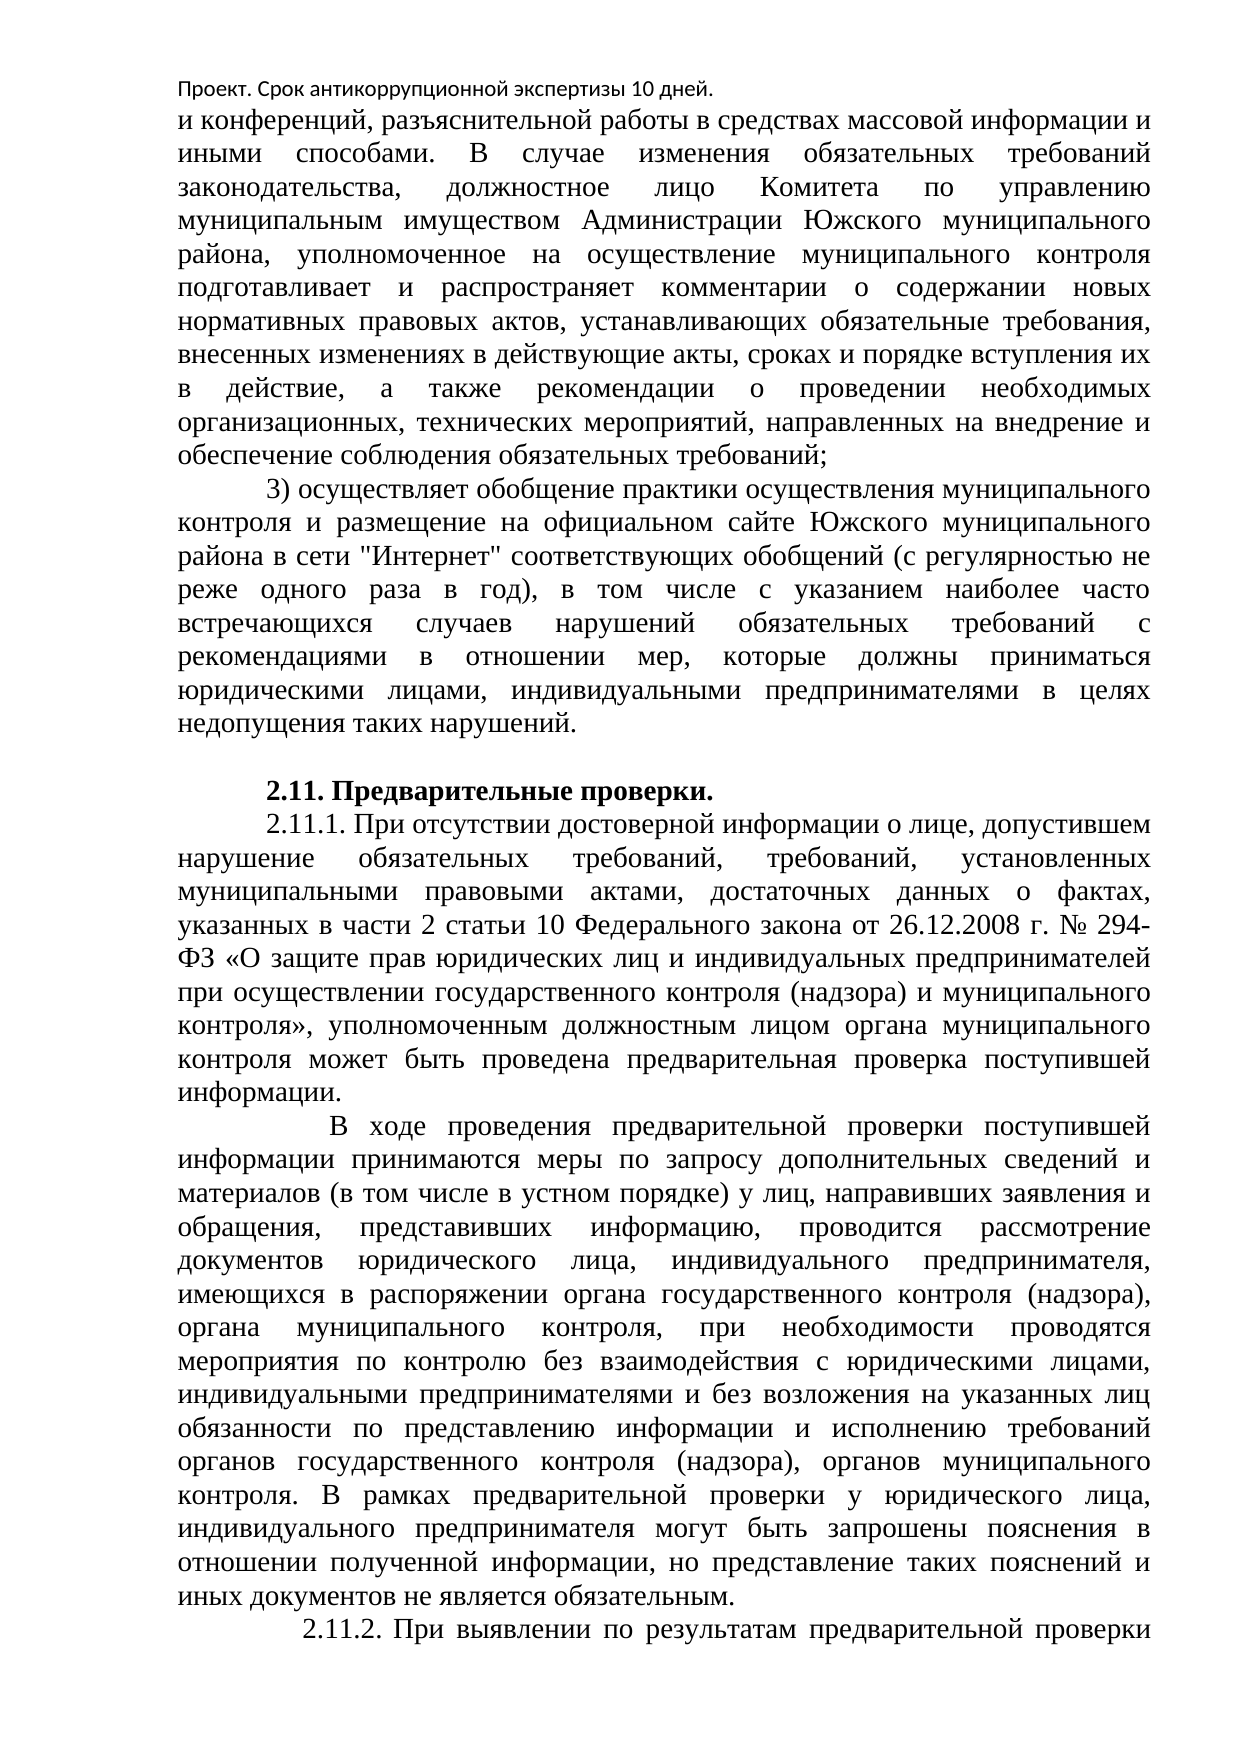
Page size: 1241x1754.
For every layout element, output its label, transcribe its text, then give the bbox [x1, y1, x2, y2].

text 2.11.1. При отсутствии достоверной информации о лице, допустившем нарушение обязательных требований, требований, установленных муниципальными правовыми актами, достаточных данных о фактах, указанных в части 2 статьи 10 Федерального закона от 26.12.2008 г. № 294-ФЗ «О защите прав юридических лиц и индивидуальных предпринимателей при осуществлении государственного контроля (надзора) и муниципального контроля», уполномоченным должностным лицом органа муниципального контроля может быть проведена предварительная проверка поступившей информации. [177, 806, 1152, 1108]
text 2.11. Предварительные проверки. [177, 773, 1152, 806]
text 3) осуществляет обобщение практики осуществления муниципального контроля и размещение на официальном сайте Южского муниципального района в сети "Интернет" соответствующих обобщений (с регулярностью не реже одного раза в год), в том числе с указанием наиболее часто встречающихся случаев нарушений обязательных требований с рекомендациями в отношении мер, которые должны приниматься юридическими лицами, индивидуальными предпринимателями в целях недопущения таких нарушений. [177, 471, 1152, 739]
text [177, 1611, 1152, 1645]
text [177, 102, 1152, 471]
text В ходе проведения предварительной проверки поступившей информации принимаются меры по запросу дополнительных сведений и материалов (в том числе в устном порядке) у лиц, направивших заявления и обращения, представивших информацию, проводится рассмотрение документов юридического лица, индивидуального предпринимателя, имеющихся в распоряжении органа государственного контроля (надзора), органа муниципального контроля, при необходимости проводятся мероприятия по контролю без взаимодействия с юридическими лицами, индивидуальными предпринимателями и без возложения на указанных лиц обязанности по представлению информации и исполнению требований органов государственного контроля (надзора), органов муниципального контроля. В рамках предварительной проверки у юридического лица, индивидуального предпринимателя могут быть запрошены пояснения в отношении полученной информации, но представление таких пояснений и иных документов не является обязательным. [177, 1108, 1152, 1611]
